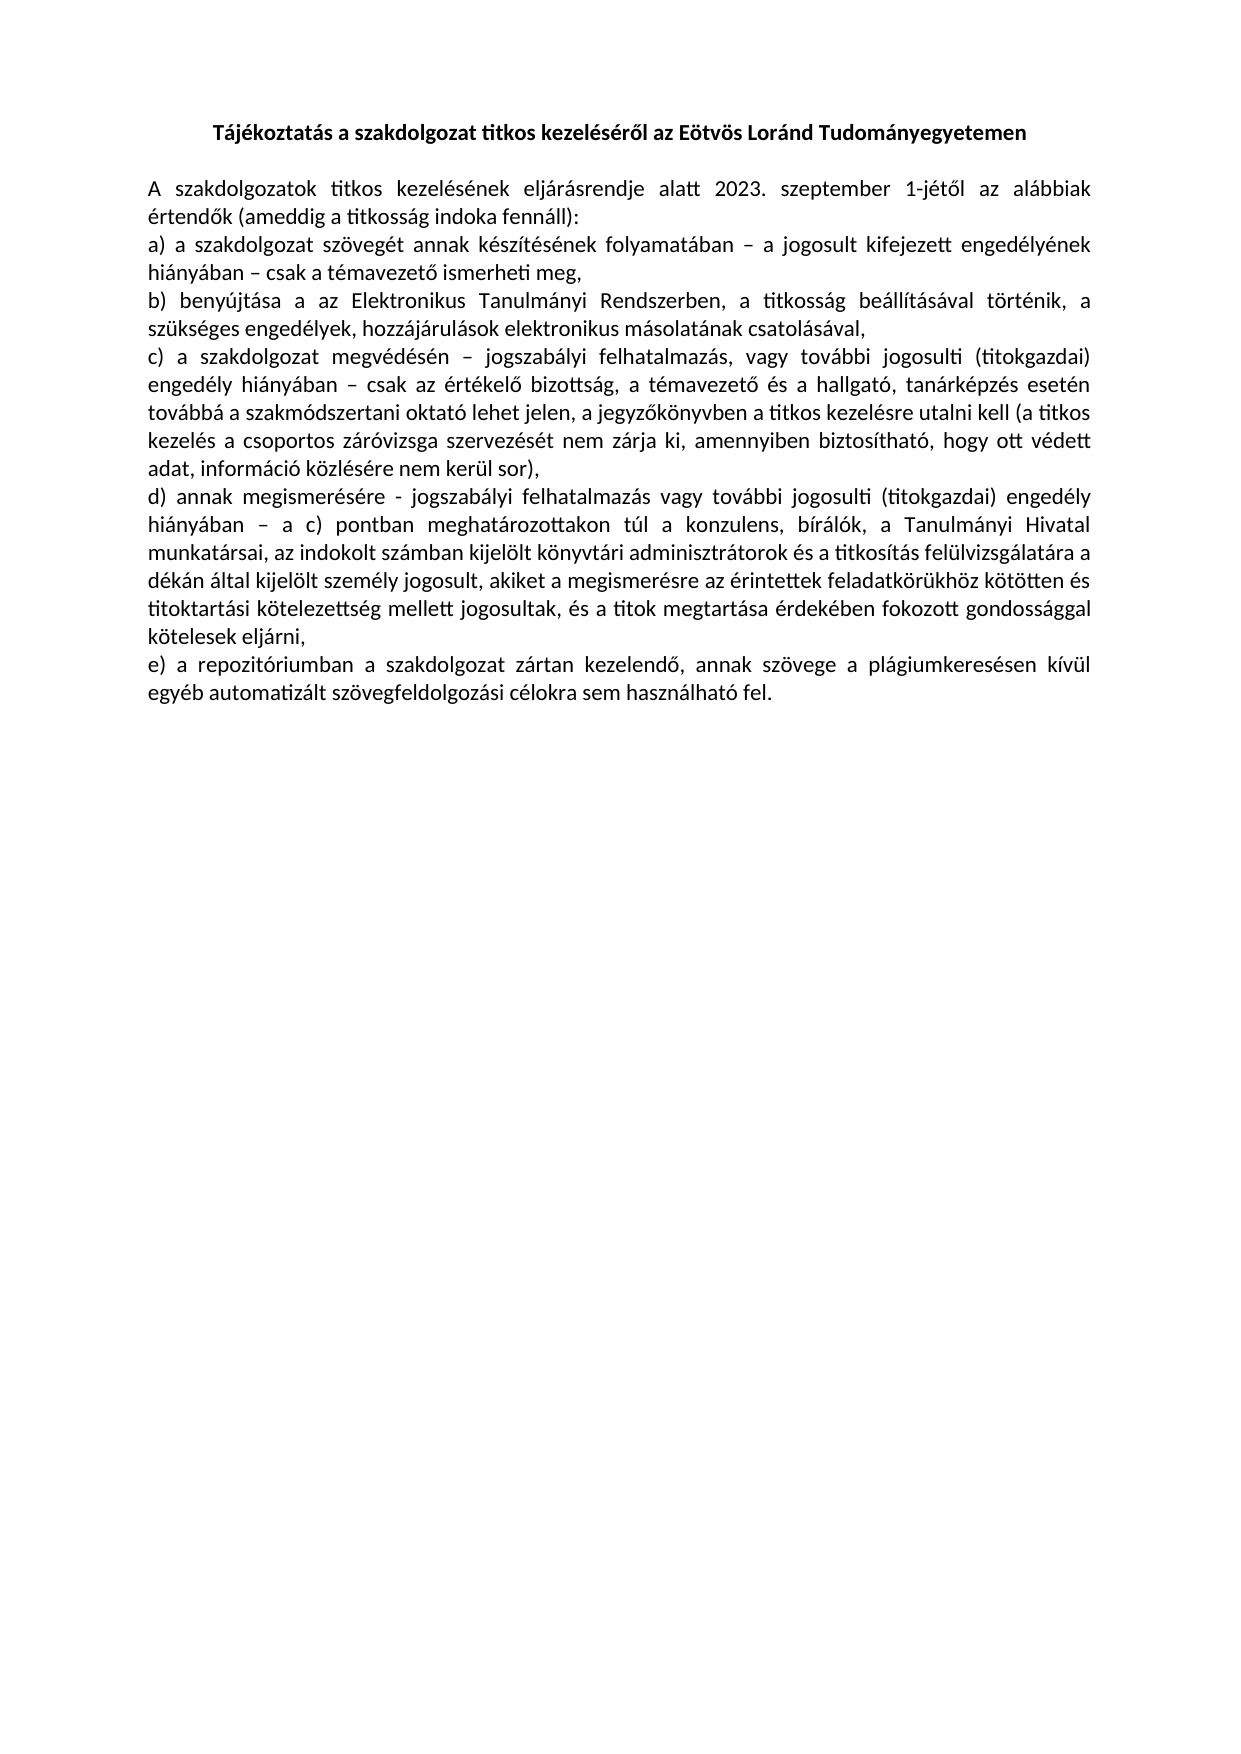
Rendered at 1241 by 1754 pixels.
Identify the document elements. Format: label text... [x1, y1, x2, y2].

text A szakdolgozatok titkos kezelésének eljárásrendje alatt 2023. szeptember 1-jétől az alábbiak értendők (ameddig a titkosság indoka fennáll): [148, 174, 1093, 230]
text a) a szakdolgozat szövegét annak készítésének folyamatában – a jogosult kifejezett engedélyének hiányában – csak a témavezető ismerheti meg, [148, 230, 1093, 286]
text c) a szakdolgozat megvédésén – jogszabályi felhatalmazás, vagy további jogosulti (titokgazdai) engedély hiányában – csak az értékelő bizottság, a témavezető és a hallgató, tanárképzés esetén továbbá a szakmódszertani oktató lehet jelen, a jegyzőkönyvben a titkos kezelésre utalni kell (a titkos kezelés a csoportos záróvizsga szervezését nem zárja ki, amennyiben biztosítható, hogy ott védett adat, információ közlésére nem kerül sor), [148, 342, 1093, 482]
text b) benyújtása a az Elektronikus Tanulmányi Rendszerben, a titkosság beállításával történik, a szükséges engedélyek, hozzájárulások elektronikus másolatának csatolásával, [148, 286, 1093, 342]
text Tájékoztatás a szakdolgozat titkos kezeléséről az Eötvös Loránd Tudományegyetemen [148, 118, 1093, 146]
text e) a repozitóriumban a szakdolgozat zártan kezelendő, annak szövege a plágiumkeresésen kívül egyéb automatizált szövegfeldolgozási célokra sem használható fel. [148, 651, 1093, 707]
text d) annak megismerésére - jogszabályi felhatalmazás vagy további jogosulti (titokgazdai) engedély hiányában – a c) pontban meghatározottakon túl a konzulens, bírálók, a Tanulmányi Hivatal munkatársai, az indokolt számban kijelölt könyvtári adminisztrátorok és a titkosítás felülvizsgálatára a dékán által kijelölt személy jogosult, akiket a megismerésre az érintettek feladatkörükhöz kötötten és titoktartási kötelezettség mellett jogosultak, és a titok megtartása érdekében fokozott gondossággal kötelesek eljárni, [148, 482, 1093, 651]
